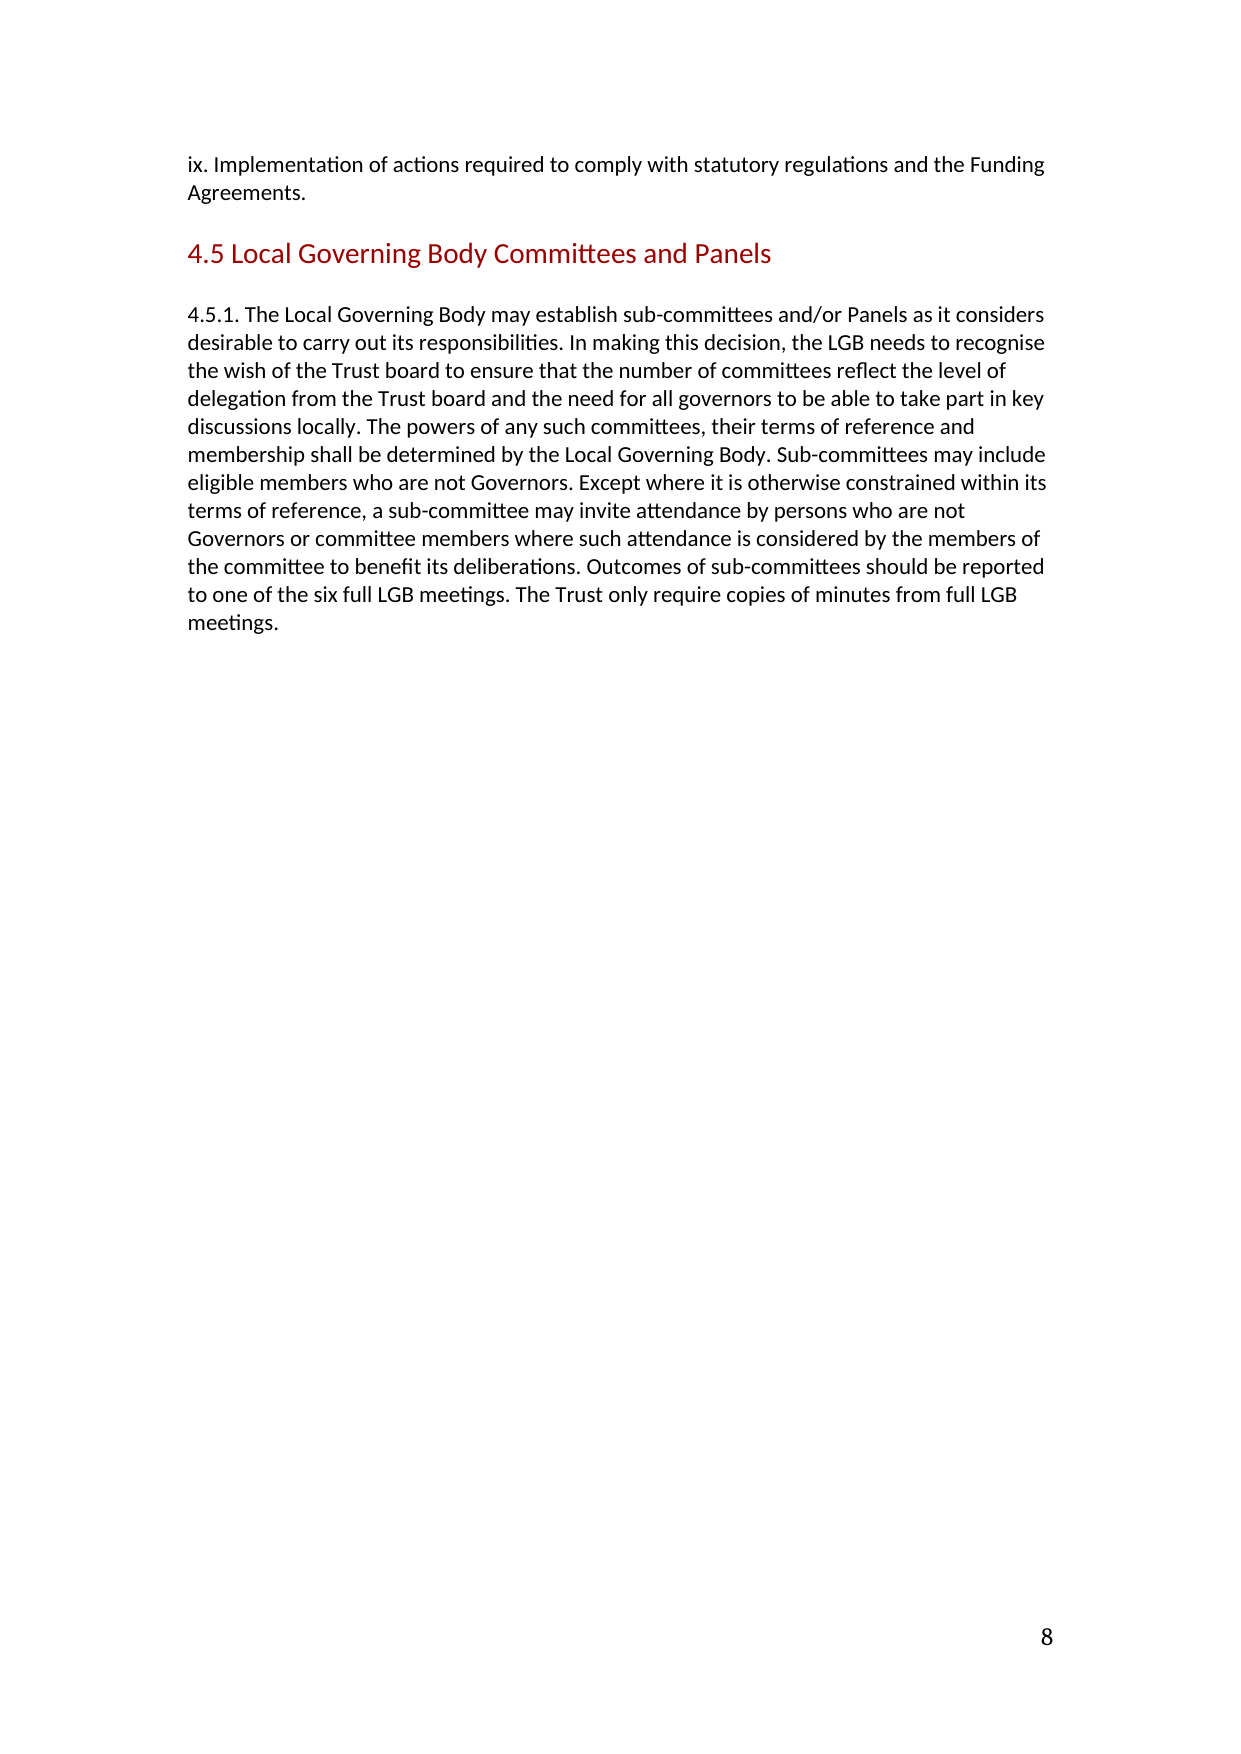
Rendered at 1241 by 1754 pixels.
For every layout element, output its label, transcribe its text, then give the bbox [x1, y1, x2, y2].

text 4.5.1. The Local Governing Body may establish sub-committees and/or Panels as it considers desirable to carry out its responsibilities. In making this decision, the LGB needs to recognise the wish of the Trust board to ensure that the number of committees reflect the level of delegation from the Trust board and the need for all governors to be able to take part in key discussions locally. The powers of any such committees, their terms of reference and membership shall be determined by the Local Governing Body. Sub-committees may include eligible members who are not Governors. Except where it is otherwise constrained within its terms of reference, a sub-committee may invite attendance by persons who are not Governors or committee members where such attendance is considered by the members of the committee to benefit its deliberations. Outcomes of sub-committees should be reported to one of the six full LGB meetings. The Trust only require copies of minutes from full LGB meetings. [187, 300, 1053, 636]
text 4.5 Local Governing Body Committees and Panels [187, 235, 1053, 271]
text ix. Implementation of actions required to comply with statutory regulations and the Funding Agreements. [187, 150, 1053, 206]
